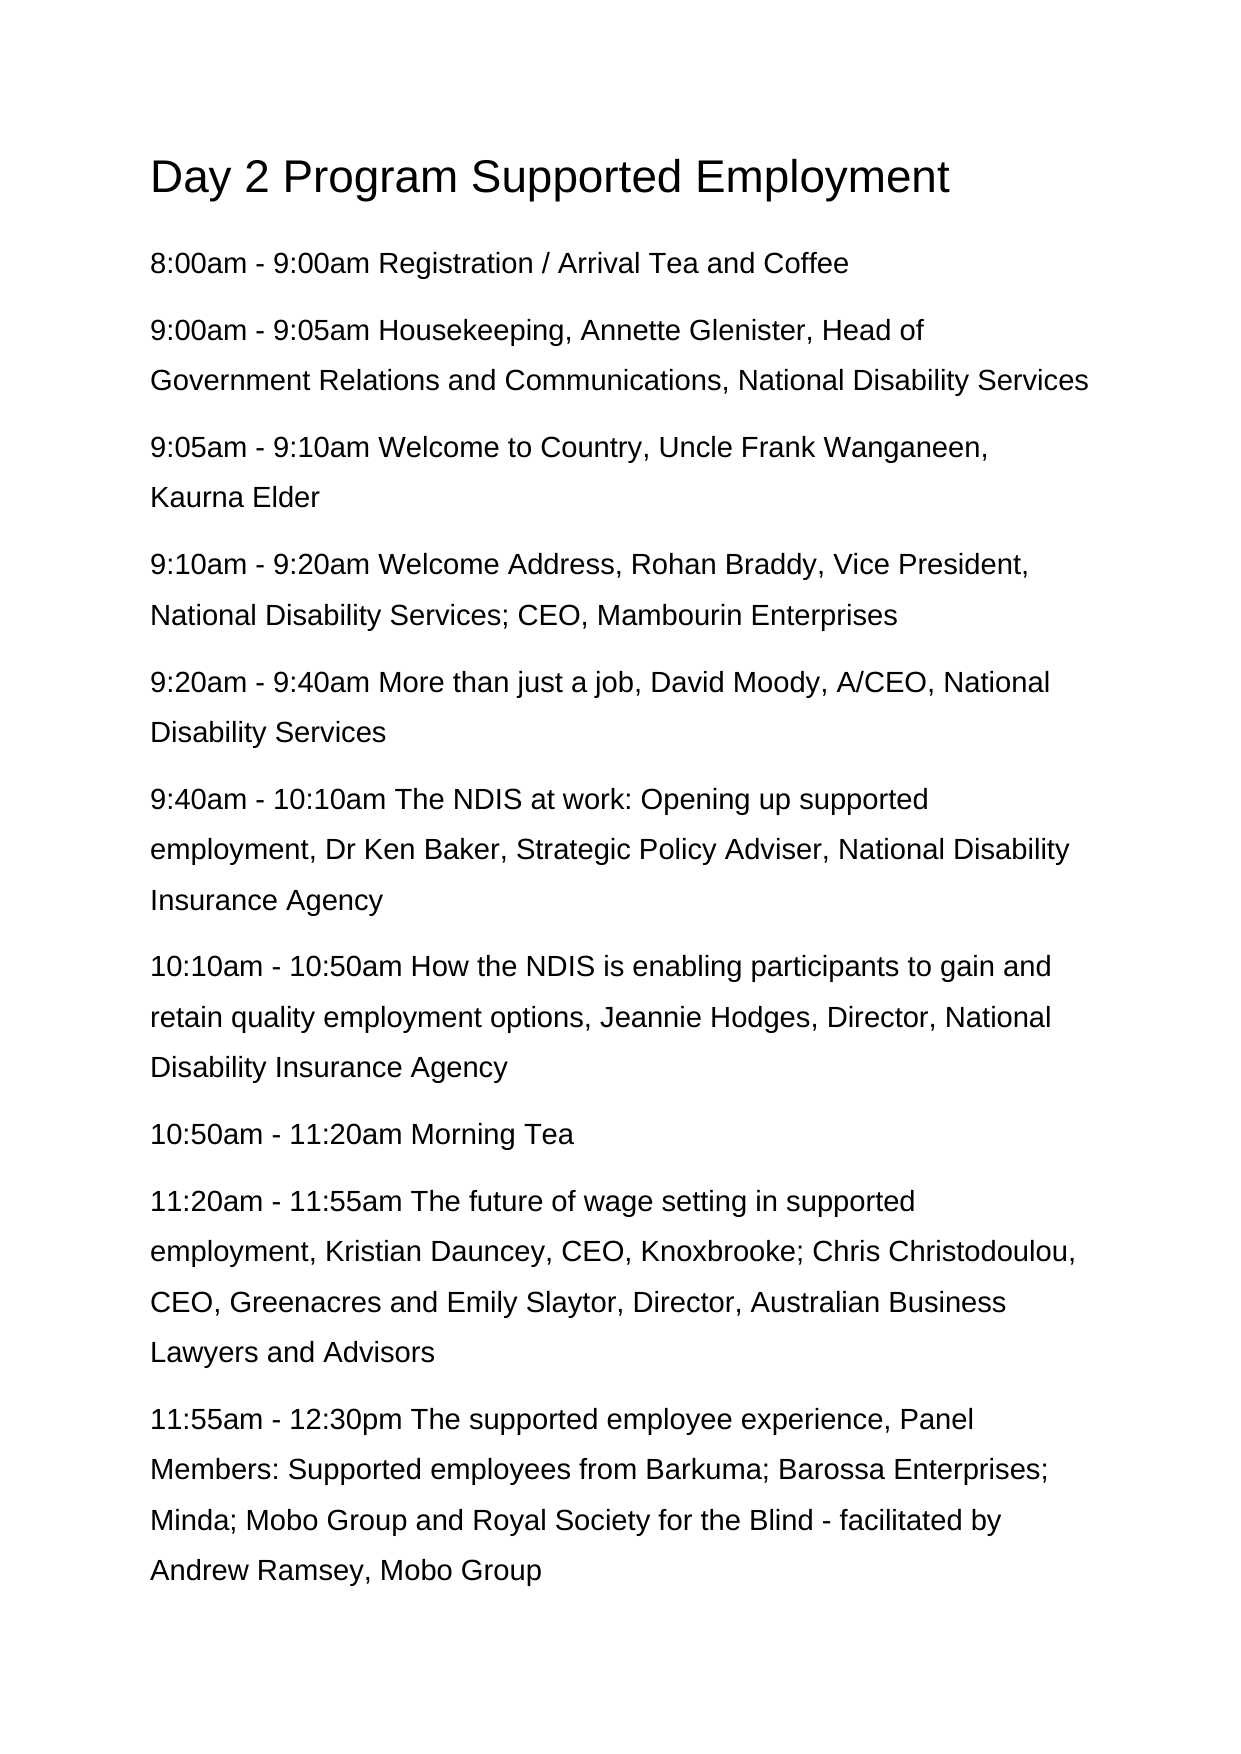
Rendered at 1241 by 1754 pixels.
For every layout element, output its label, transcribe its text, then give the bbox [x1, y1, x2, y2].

text 11:20am - 11:55am The future of wage setting in supported employment, Kristian Dauncey, CEO, Knoxbrooke; Chris Christodoulou, CEO, Greenacres and Emily Slaytor, Director, Australian Business Lawyers and Advisors [150, 1184, 1090, 1368]
text 10:50am - 11:20am Morning Tea [150, 1117, 1090, 1151]
text 10:10am - 10:50am How the NDIS is enabling participants to gain and retain quality employment options, Jeannie Hodges, Director, National Disability Insurance Agency [150, 949, 1090, 1084]
text 9:20am - 9:40am More than just a job, David Moody, A/CEO, National Disability Services [150, 664, 1090, 748]
text Day 2 Program Supported Employment [150, 150, 1090, 203]
text 9:00am - 9:05am Housekeeping, Annette Glenister, Head of Government Relations and Communications, National Disability Services [150, 313, 1090, 397]
text 11:55am - 12:30pm The supported employee experience, Panel Members: Supported employees from Barkuma; Barossa Enterprises; Minda; Mobo Group and Royal Society for the Blind - facilitated by Andrew Ramsey, Mobo Group [150, 1402, 1090, 1586]
text 8:00am - 9:00am Registration / Arrival Tea and Coffee [150, 246, 1090, 279]
text 9:40am - 10:10am The NDIS at work: Opening up supported employment, Dr Ken Baker, Strategic Policy Adviser, National Disability Insurance Agency [150, 782, 1090, 916]
text 9:05am - 9:10am Welcome to Country, Uncle Frank Wanganeen, Kaurna Elder [150, 430, 1090, 514]
text 9:10am - 9:20am Welcome Address, Rohan Braddy, Vice President, National Disability Services; CEO, Mambourin Enterprises [150, 547, 1090, 631]
